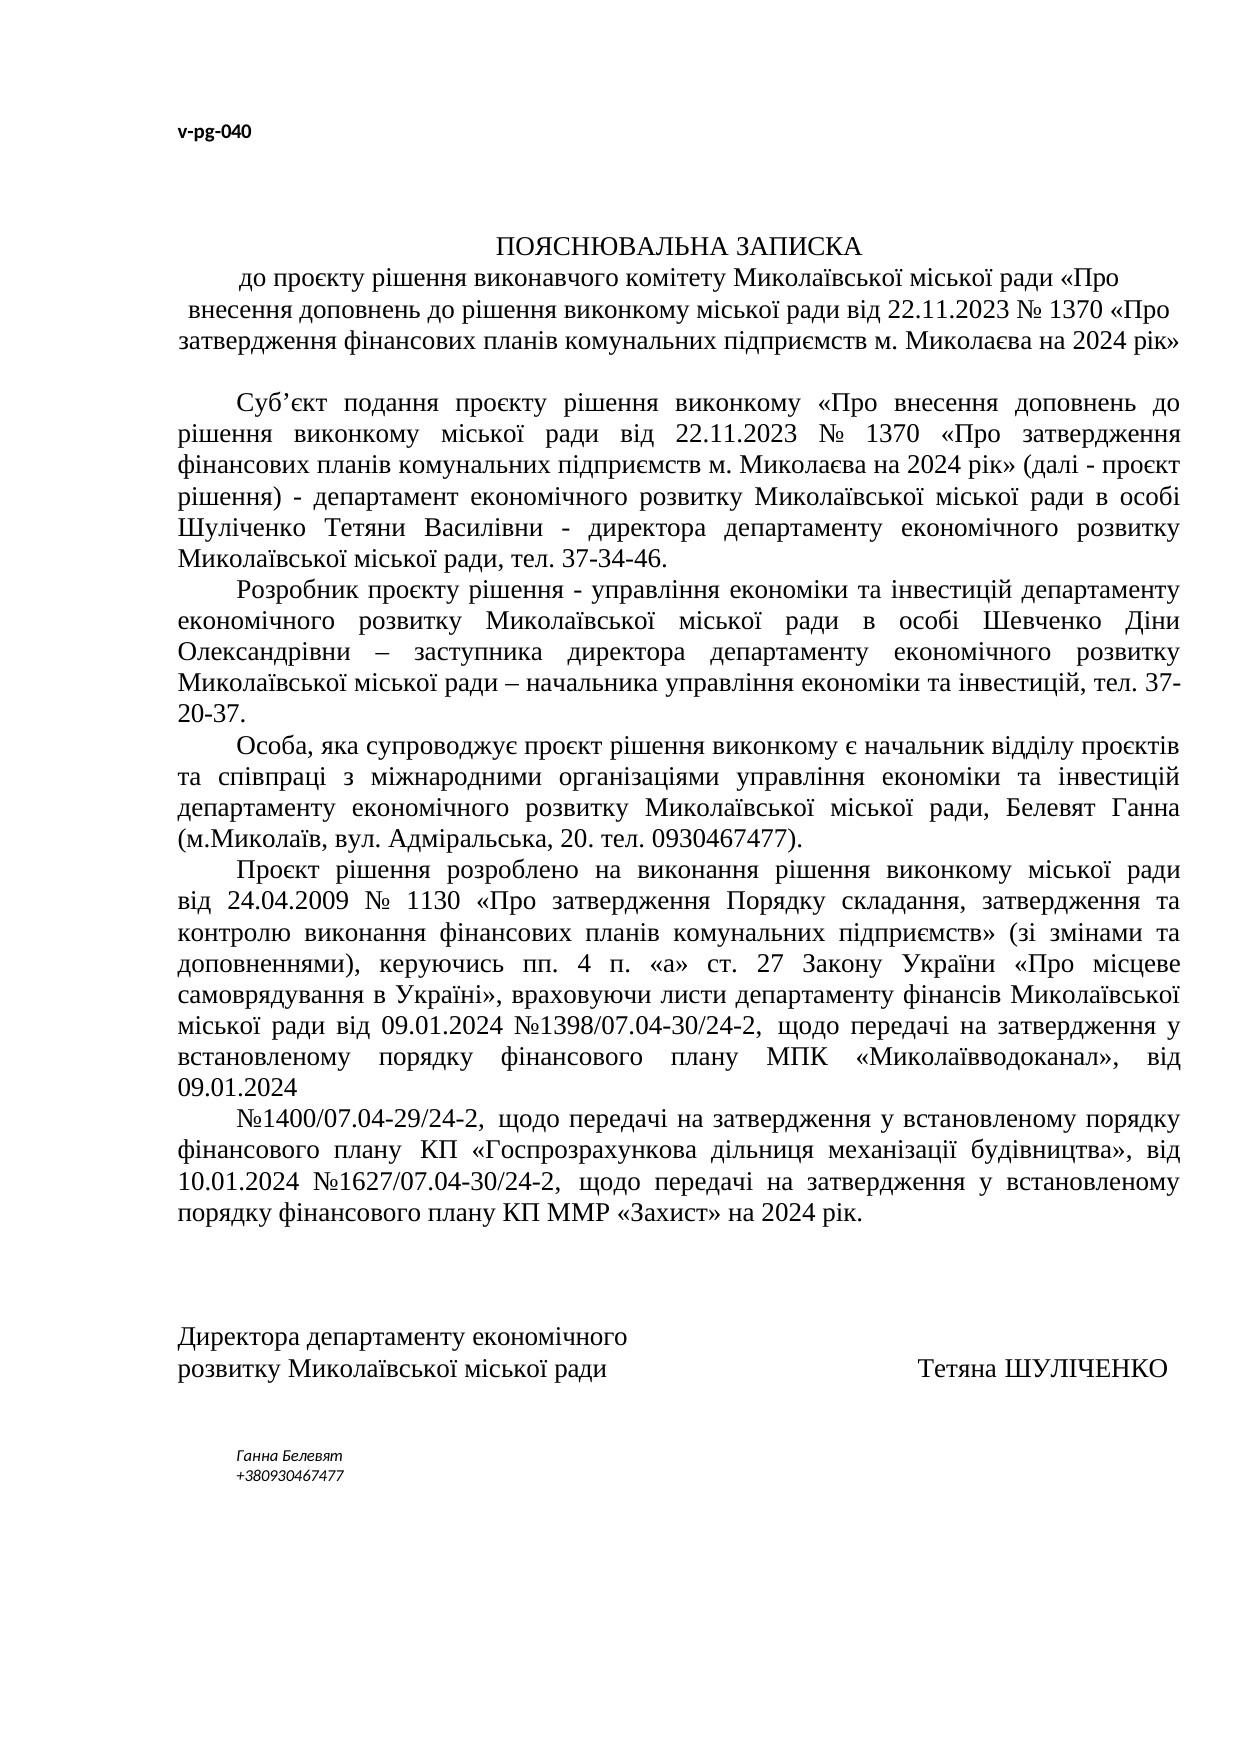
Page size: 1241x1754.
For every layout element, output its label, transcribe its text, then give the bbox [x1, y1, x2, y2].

text Ганна Белевят [177, 1445, 1181, 1465]
text Директора департаменту економічного [177, 1321, 1181, 1352]
text Особа, яка супроводжує проєкт рішення виконкому є начальник відділу проєктів та співпраці з міжнародними організаціями управління економіки та інвестицій департаменту економічного розвитку Миколаївської міської ради, Белевят Ганна (м.Миколаїв, вул. Адміральська, 20. тел. 0930467477). [177, 729, 1181, 853]
text Розробник проєкту рішення - управління економіки та інвестицій департаменту економічного розвитку Миколаївської міської ради в особі Шевченко Діни Олександрівни – заступника директора департаменту економічного розвитку Миколаївської міської ради – начальника управління економіки та інвестицій, тел. 37- 20-37. [177, 573, 1181, 729]
text +380930467477 [177, 1465, 1181, 1486]
text до проєкту рішення виконавчого комітету Миколаївської міської ради «Про [177, 262, 1181, 293]
text Проєкт рішення розроблено на виконання рішення виконкому міської ради від 24.04.2009 № 1130 «Про затвердження Порядку складання, затвердження та контролю виконання фінансових планів комунальних підприємств» (зі змінами та доповненнями), керуючись пп. 4 п. «а» ст. 27 Закону України «Про місцеве самоврядування в Україні», враховуючи листи департаменту фінансів Миколаївської міської ради від 09.01.2024 №1398/07.04-30/24-2, щодо передачі на затвердження у встановленому порядку фінансового плану МПК «Миколаївводоканал», від 09.01.2024 [177, 853, 1181, 1102]
text внесення доповнень до рішення виконкому міської ради від 22.11.2023 № 1370 «Про затвердження фінансових планів комунальних підприємств м. Миколаєва на 2024 рік» [177, 293, 1181, 355]
text Суб’єкт подання проєкту рішення виконкому «Про внесення доповнень до рішення виконкому міської ради від 22.11.2023 № 1370 «Про затвердження фінансових планів комунальних підприємств м. Миколаєва на 2024 рік» (далі - проєкт рішення) - департамент економічного розвитку Миколаївської міської ради в особі Шуліченко Тетяни Василівни - директора департаменту економічного розвитку Миколаївської міської ради, тел. 37-34-46. [177, 386, 1181, 573]
text розвитку Миколаївської міської ради Тетяна ШУЛІЧЕНКО [177, 1352, 1181, 1383]
text v-pg-040 [177, 118, 1181, 143]
text ПОЯСНЮВАЛЬНА ЗАПИСКА [177, 230, 1181, 262]
text №1400/07.04-29/24-2, щодо передачі на затвердження у встановленому порядку фінансового плану КП «Госпрозрахункова дільниця механізації будівництва», від 10.01.2024 №1627/07.04-30/24-2, щодо передачі на затвердження у встановленому порядку фінансового плану КП ММР «Захист» на 2024 рік. [177, 1102, 1181, 1227]
